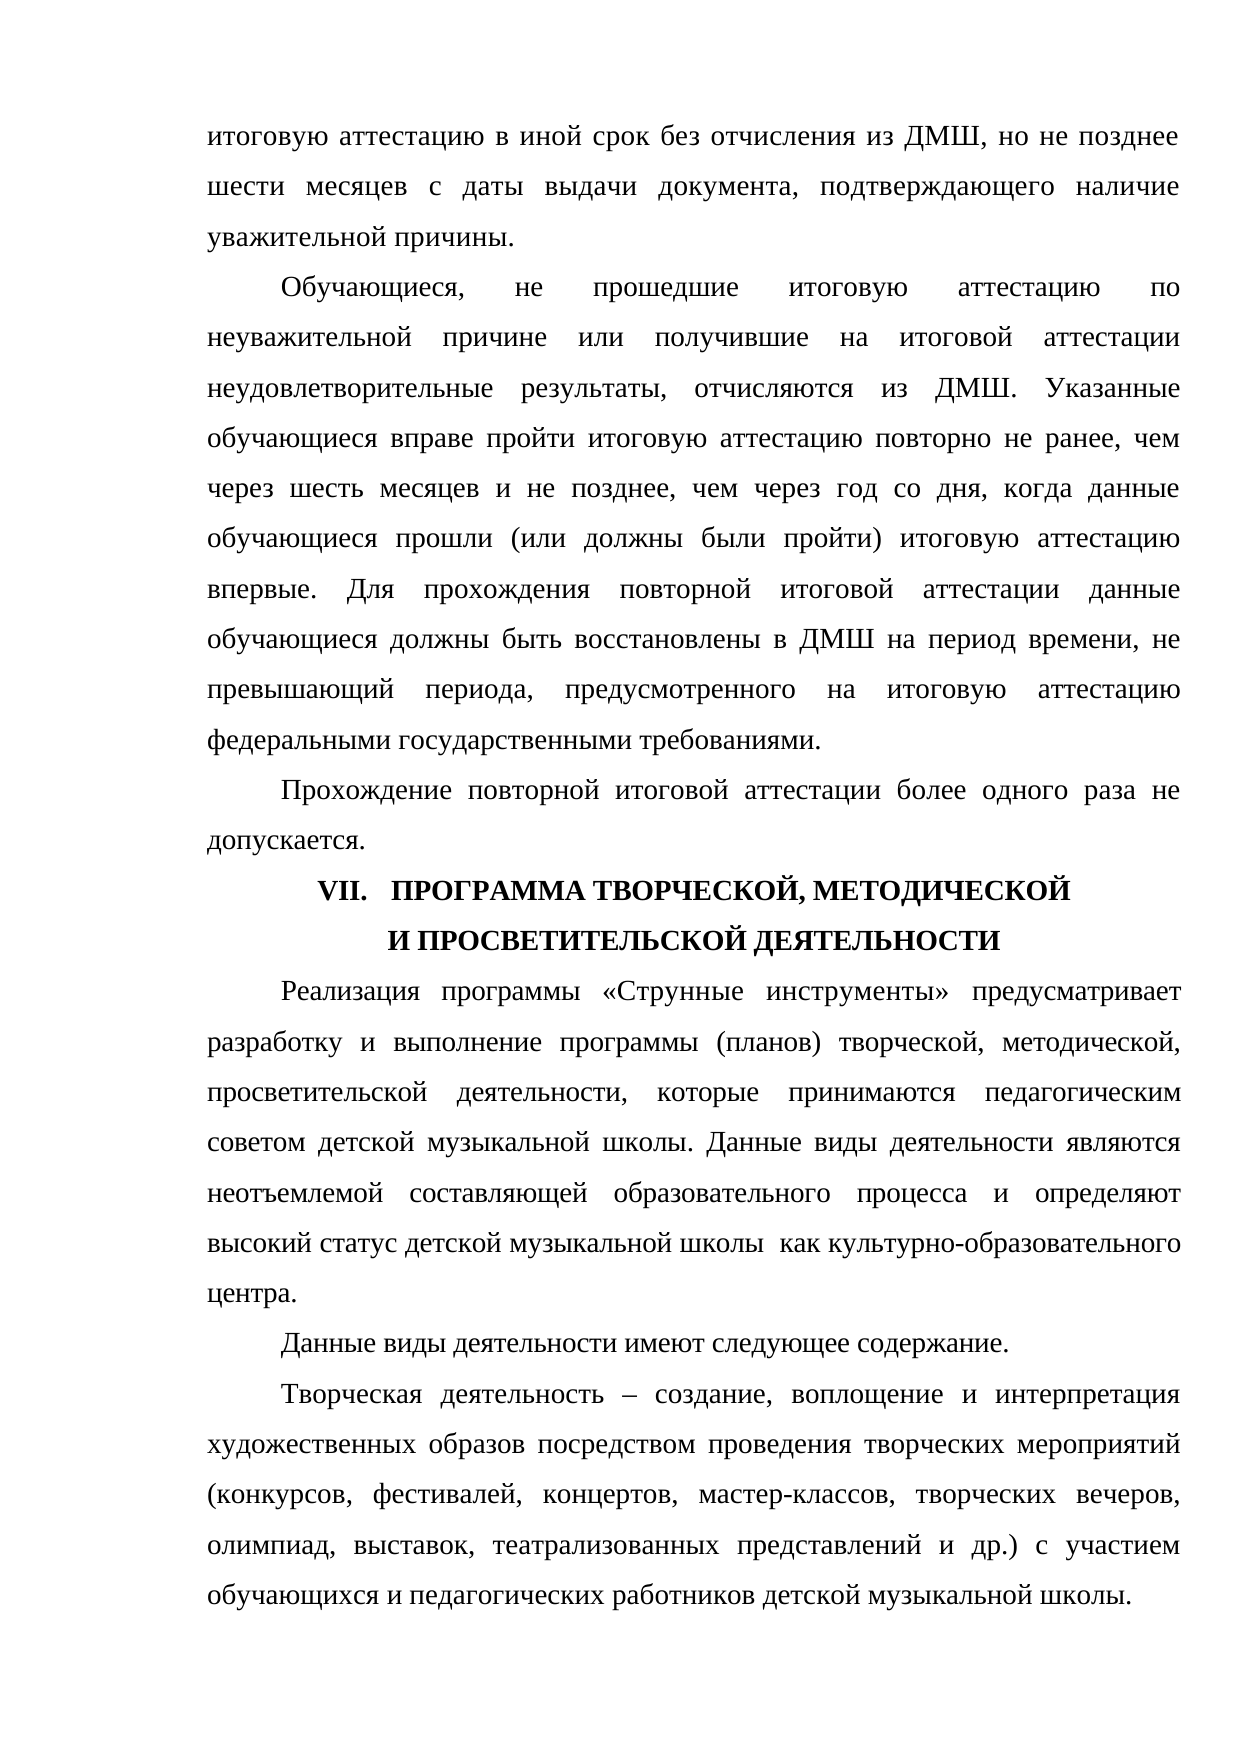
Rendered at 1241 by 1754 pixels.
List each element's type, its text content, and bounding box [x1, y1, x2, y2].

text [207, 118, 1181, 252]
text Реализация программы «Струнные инструменты» предусматривает разработку и выполнение программы (планов) творческой, методической, просветительской деятельности, которые принимаются педагогическим советом детской музыкальной школы. Данные виды деятельности являются неотъемлемой составляющей образовательного процесса и определяют высокий статус детской музыкальной школы как культурно-образовательного центра. [207, 973, 1181, 1309]
list И ПРОСВЕТИТЕЛЬСКОЙ ДЕЯТЕЛЬНОСТИ [207, 923, 1181, 957]
text Прохождение повторной итоговой аттестации более одного раза не допускается. [207, 772, 1181, 856]
text Данные виды деятельности имеют следующее содержание. [207, 1326, 1181, 1359]
text Творческая деятельность – создание, воплощение и интерпретация художественных образов посредством проведения творческих мероприятий (конкурсов, фестивалей, концертов, мастер-классов, творческих вечеров, олимпиад, выставок, театрализованных представлений и др.) с участием обучающихся и педагогических работников детской музыкальной школы. [207, 1376, 1181, 1611]
list ПРОГРАММА ТВОРЧЕСКОЙ, МЕТОДИЧЕСКОЙ [207, 873, 1181, 906]
text Обучающиеся, не прошедшие итоговую аттестацию по неуважительной причине или получившие на итоговой аттестации неудовлетворительные результаты, отчисляются из ДМШ. Указанные обучающиеся вправе пройти итоговую аттестацию повторно не ранее, чем через шесть месяцев и не позднее, чем через год со дня, когда данные обучающиеся прошли (или должны были пройти) итоговую аттестацию впервые. Для прохождения повторной итоговой аттестации данные обучающиеся должны быть восстановлены в ДМШ на период времени, не превышающий периода, предусмотренного на итоговую аттестацию федеральными государственными требованиями. [207, 269, 1181, 755]
